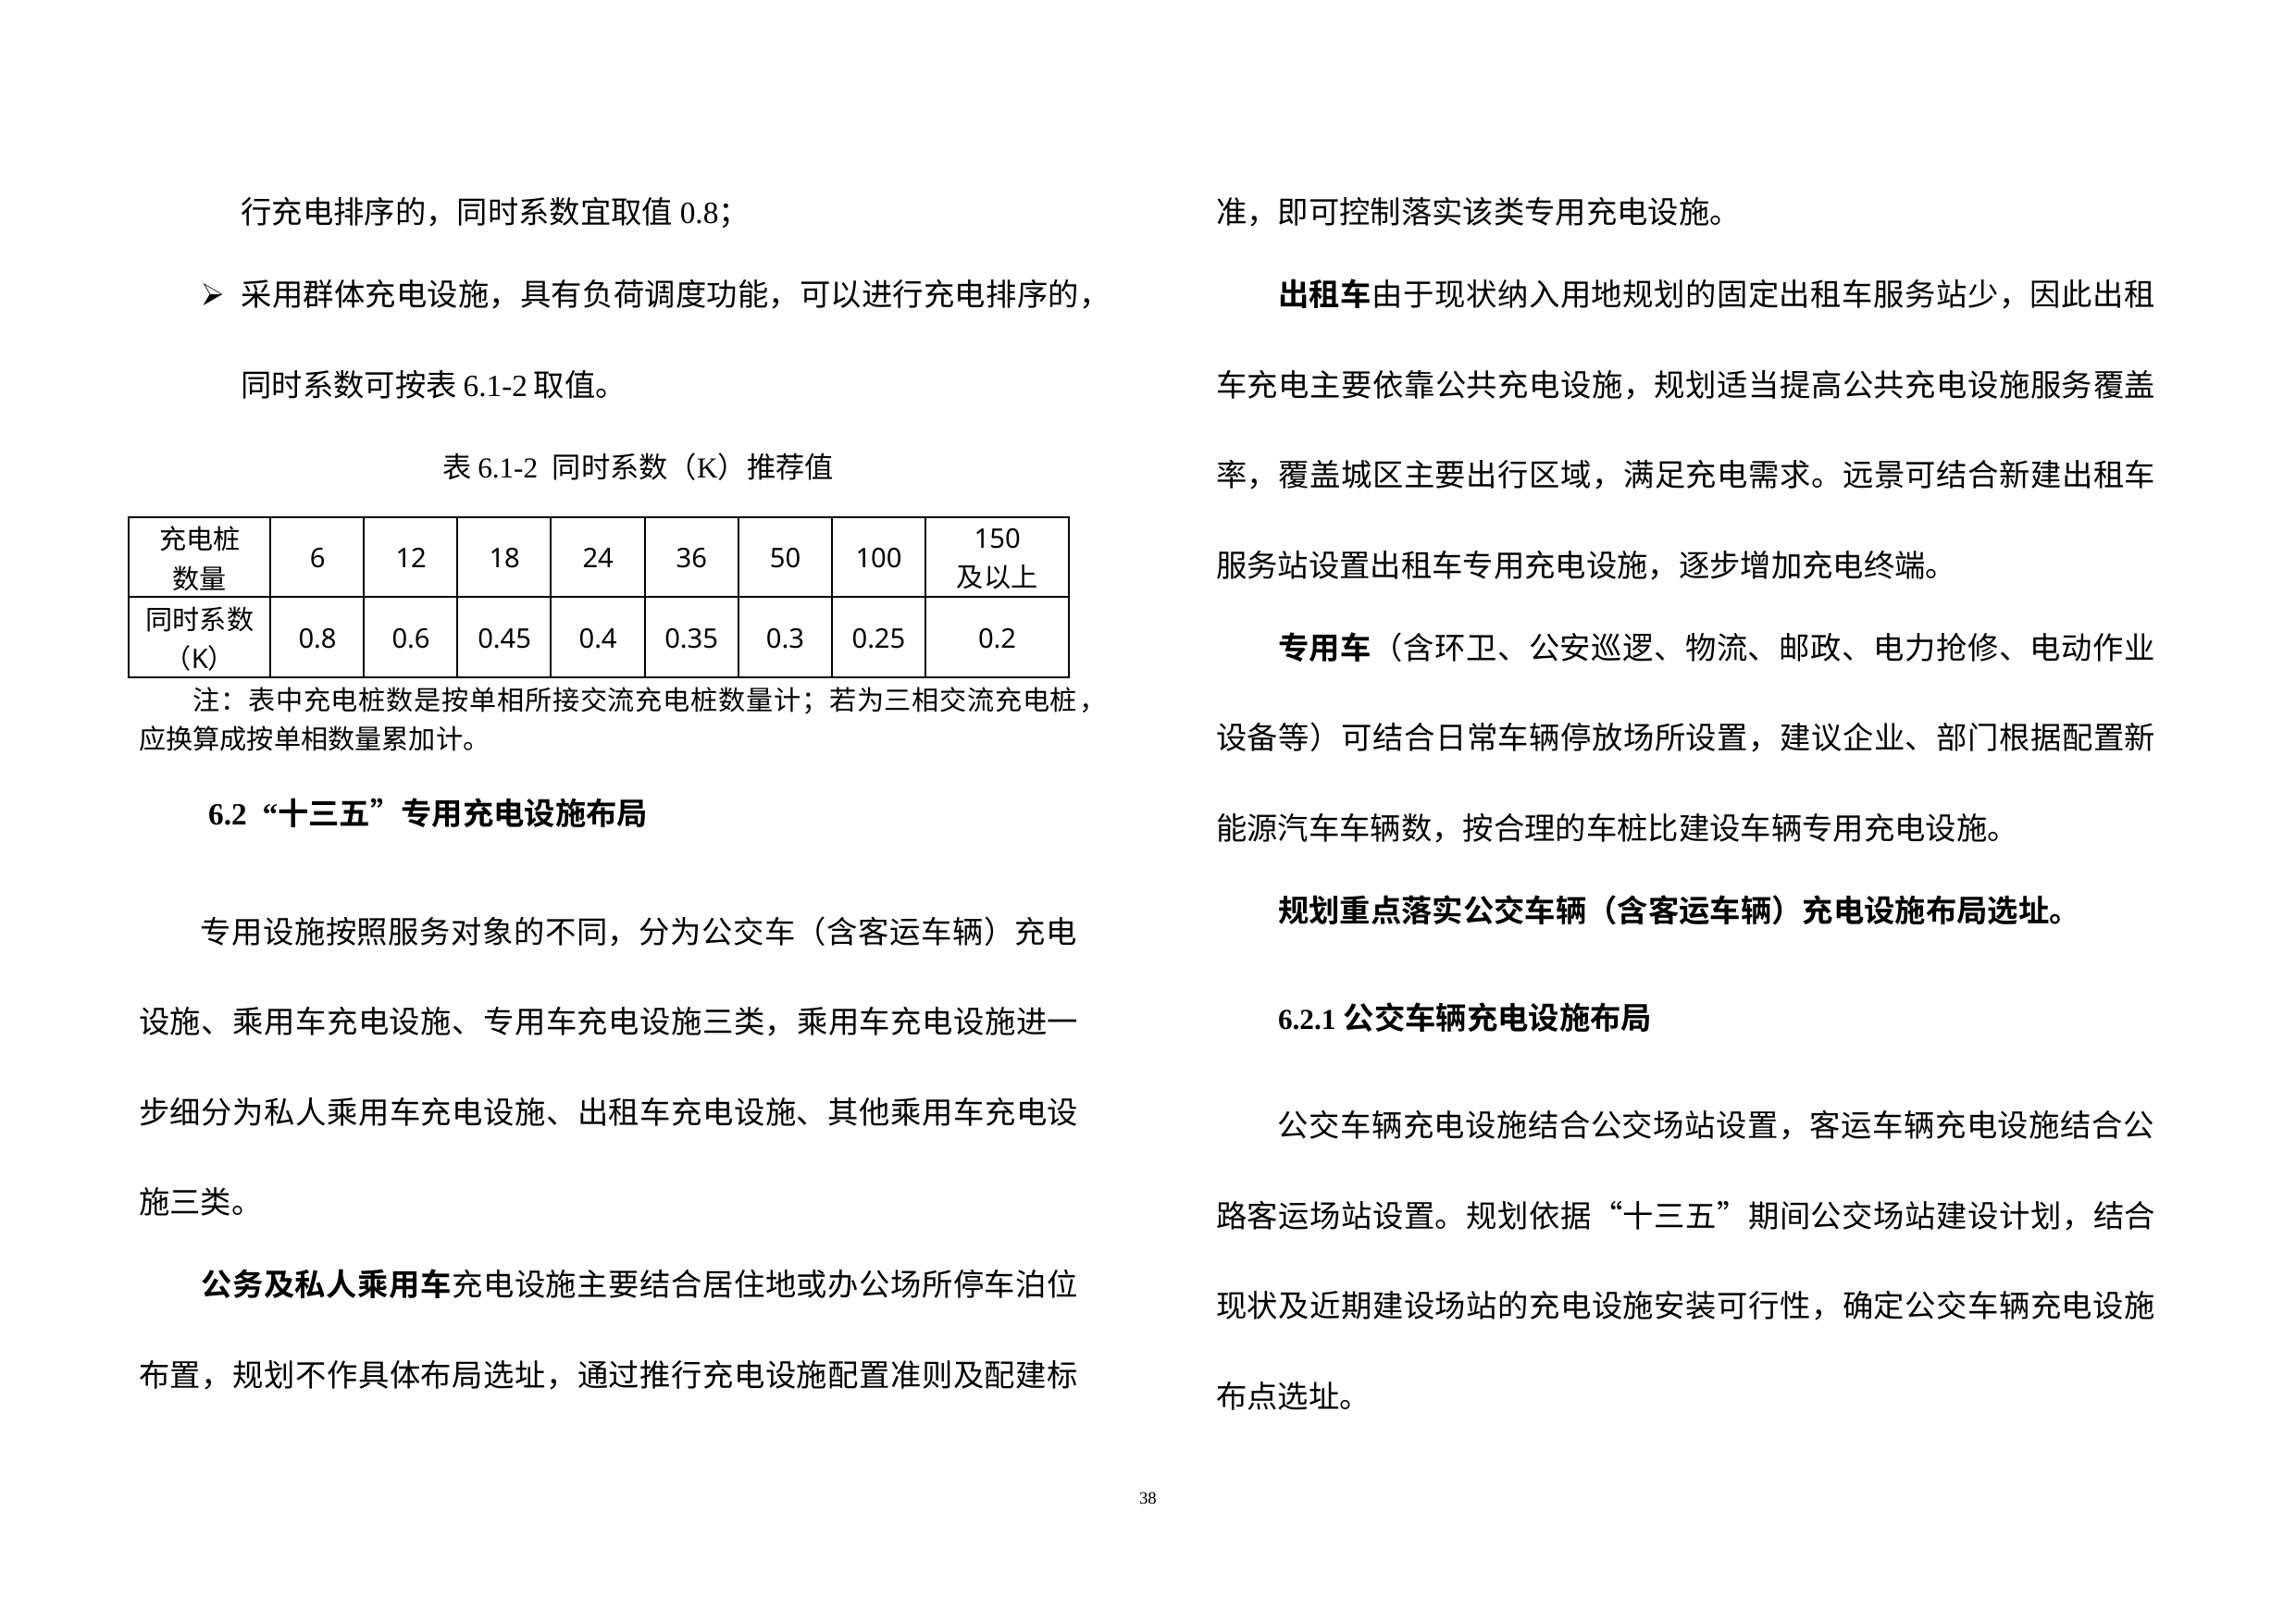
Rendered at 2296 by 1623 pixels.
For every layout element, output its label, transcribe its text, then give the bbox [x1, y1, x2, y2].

table_cell 0.4 [552, 598, 644, 676]
text 表6.1-2 同时系数（K）推荐值 [139, 435, 1079, 495]
text 出租车由于现状纳入用地规划的固定出租车服务站少，因此出租车充电主要依靠公共充电设施，规划适当提高公共充电设施服务覆盖率，覆盖城区主要出行区域，满足充电需求。远景可结合新建出租车服务站设置出租车专用充电设施，逐步增加充电终端。 [1216, 262, 2156, 593]
table_header 6 [271, 518, 363, 596]
table_header 24 [552, 518, 644, 596]
text 公务及私人乘用车充电设施主要结合居住地或办公场所停车泊位布置，规划不作具体布局选址，通过推行充电设施配置准则及配建标准，即可控制落实该类专用充电设施。 [1216, 180, 2156, 240]
table_header 12 [365, 518, 456, 596]
table_header 150 及以上 [926, 518, 1068, 596]
text 公务及私人乘用车充电设施主要结合居住地或办公场所停车泊位布置，规划不作具体布局选址，通过推行充电设施配置准则及配建标准，即可控制落实该类专用充电设施。 [139, 1253, 1079, 1403]
text 专用车（含环卫、公安巡逻、物流、邮政、电力抢修、电动作业设备等）可结合日常车辆停放场所设置，建议企业、部门根据配置新能源汽车车辆数，按合理的车桩比建设车辆专用充电设施。 [1216, 615, 2156, 856]
table_header 100 [833, 518, 925, 596]
table_cell 0.25 [833, 598, 925, 676]
table_cell 0.35 [646, 598, 738, 676]
table_header 50 [739, 518, 831, 596]
list 采用群体充电设施，具有负荷调度功能，可以进行充电排序的，同时系数可按表6.1-2取值。 [201, 262, 1079, 413]
list 采用单体充电设备，一对一充电，没有统一负荷调度，无法进行充电排序的，同时系数宜取值 0.8； [201, 180, 1079, 240]
text 规划重点落实公交车辆（含客运车辆）充电设施布局选址。 [1216, 878, 2156, 938]
text 注：表中充电桩数是按单相所接交流充电桩数量计；若为三相交流充电桩，应换算成按单相数量累加计。 [139, 678, 1079, 757]
table_cell 0.3 [739, 598, 831, 676]
table_cell 0.8 [271, 598, 363, 676]
subtitle “十三五”专用充电设施布局 [208, 782, 1079, 842]
subtitle 公交车辆充电设施布局 [1216, 985, 2156, 1046]
table_header 18 [458, 518, 550, 596]
table_header 36 [646, 518, 738, 596]
table_cell 同时系数 （K） [130, 598, 269, 676]
text 专用设施按照服务对象的不同，分为公交车（含客运车辆）充电设施、乘用车充电设施、专用车充电设施三类，乘用车充电设施进一步细分为私人乘用车充电设施、出租车充电设施、其他乘用车充电设施三类。 [139, 899, 1079, 1230]
table_cell 0.2 [926, 598, 1068, 676]
table_cell 0.6 [365, 598, 456, 676]
text 公交车辆充电设施结合公交场站设置，客运车辆充电设施结合公路客运场站设置。规划依据“十三五”期间公交场站建设计划，结合现状及近期建设场站的充电设施安装可行性，确定公交车辆充电设施布点选址。 [1216, 1093, 2156, 1424]
table_header 充电桩 数量 [130, 518, 269, 596]
table_cell 0.45 [458, 598, 550, 676]
